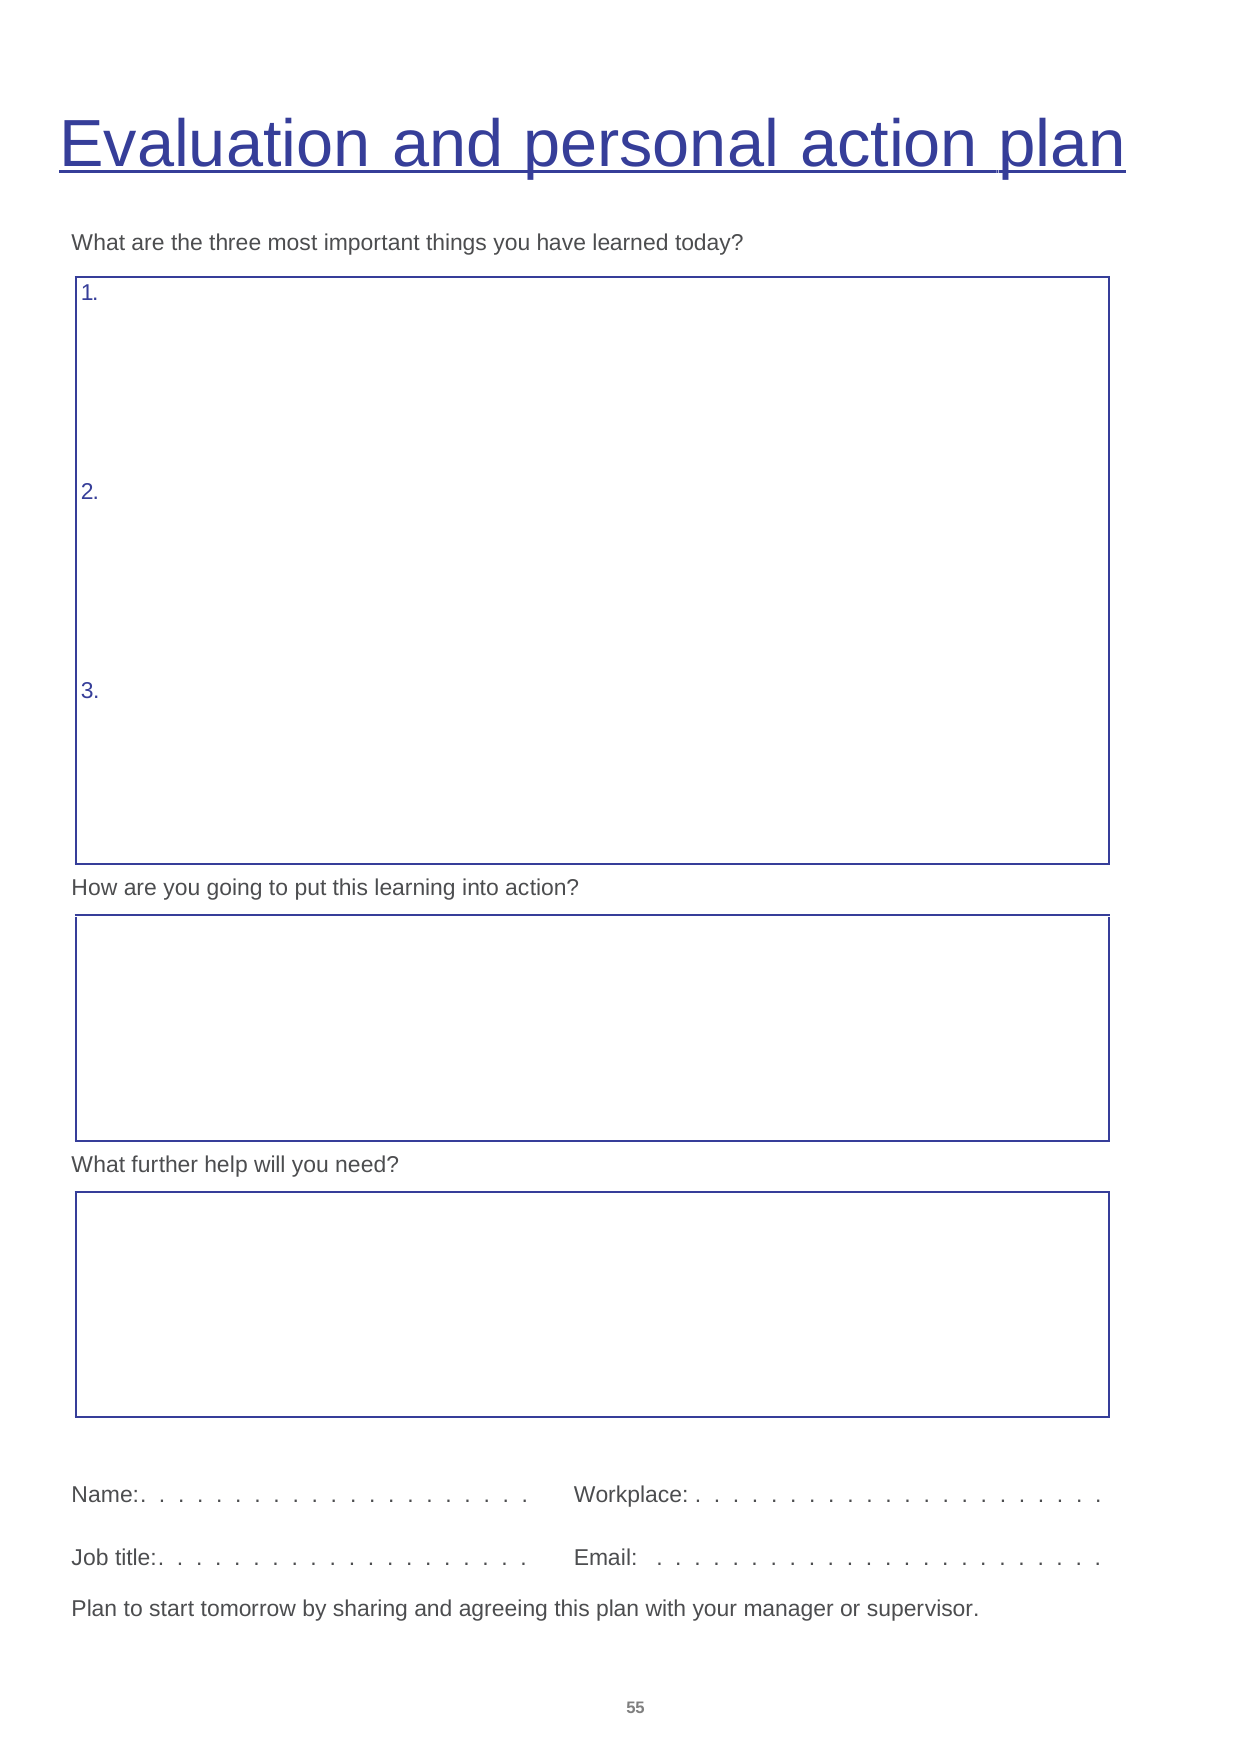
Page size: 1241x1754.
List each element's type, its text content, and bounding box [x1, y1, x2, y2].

text Name:. . . . . . . . . . . . . . . . . . . . . Workplace: . . . . . . . . . . . . . . . . . . . . . . [71, 1481, 1213, 1507]
text 3. [81, 677, 1213, 703]
text Plan to start tomorrow by sharing and agreeing this plan with your manager or supervisor. [71, 1570, 1198, 1621]
text 1. [81, 279, 1213, 305]
text Job title:. . . . . . . . . . . . . . . . . . . . Email: . . . . . . . . . . . . . . . . . . . . . . . . [71, 1519, 1198, 1570]
text What further help will you need? [71, 1153, 1213, 1177]
text What are the three most important things you have learned today? [71, 231, 1213, 255]
text Evaluation and personal action plan [59, 103, 1213, 180]
text How are you going to put this learning into action? [71, 877, 1213, 900]
text 2. [81, 478, 1213, 504]
